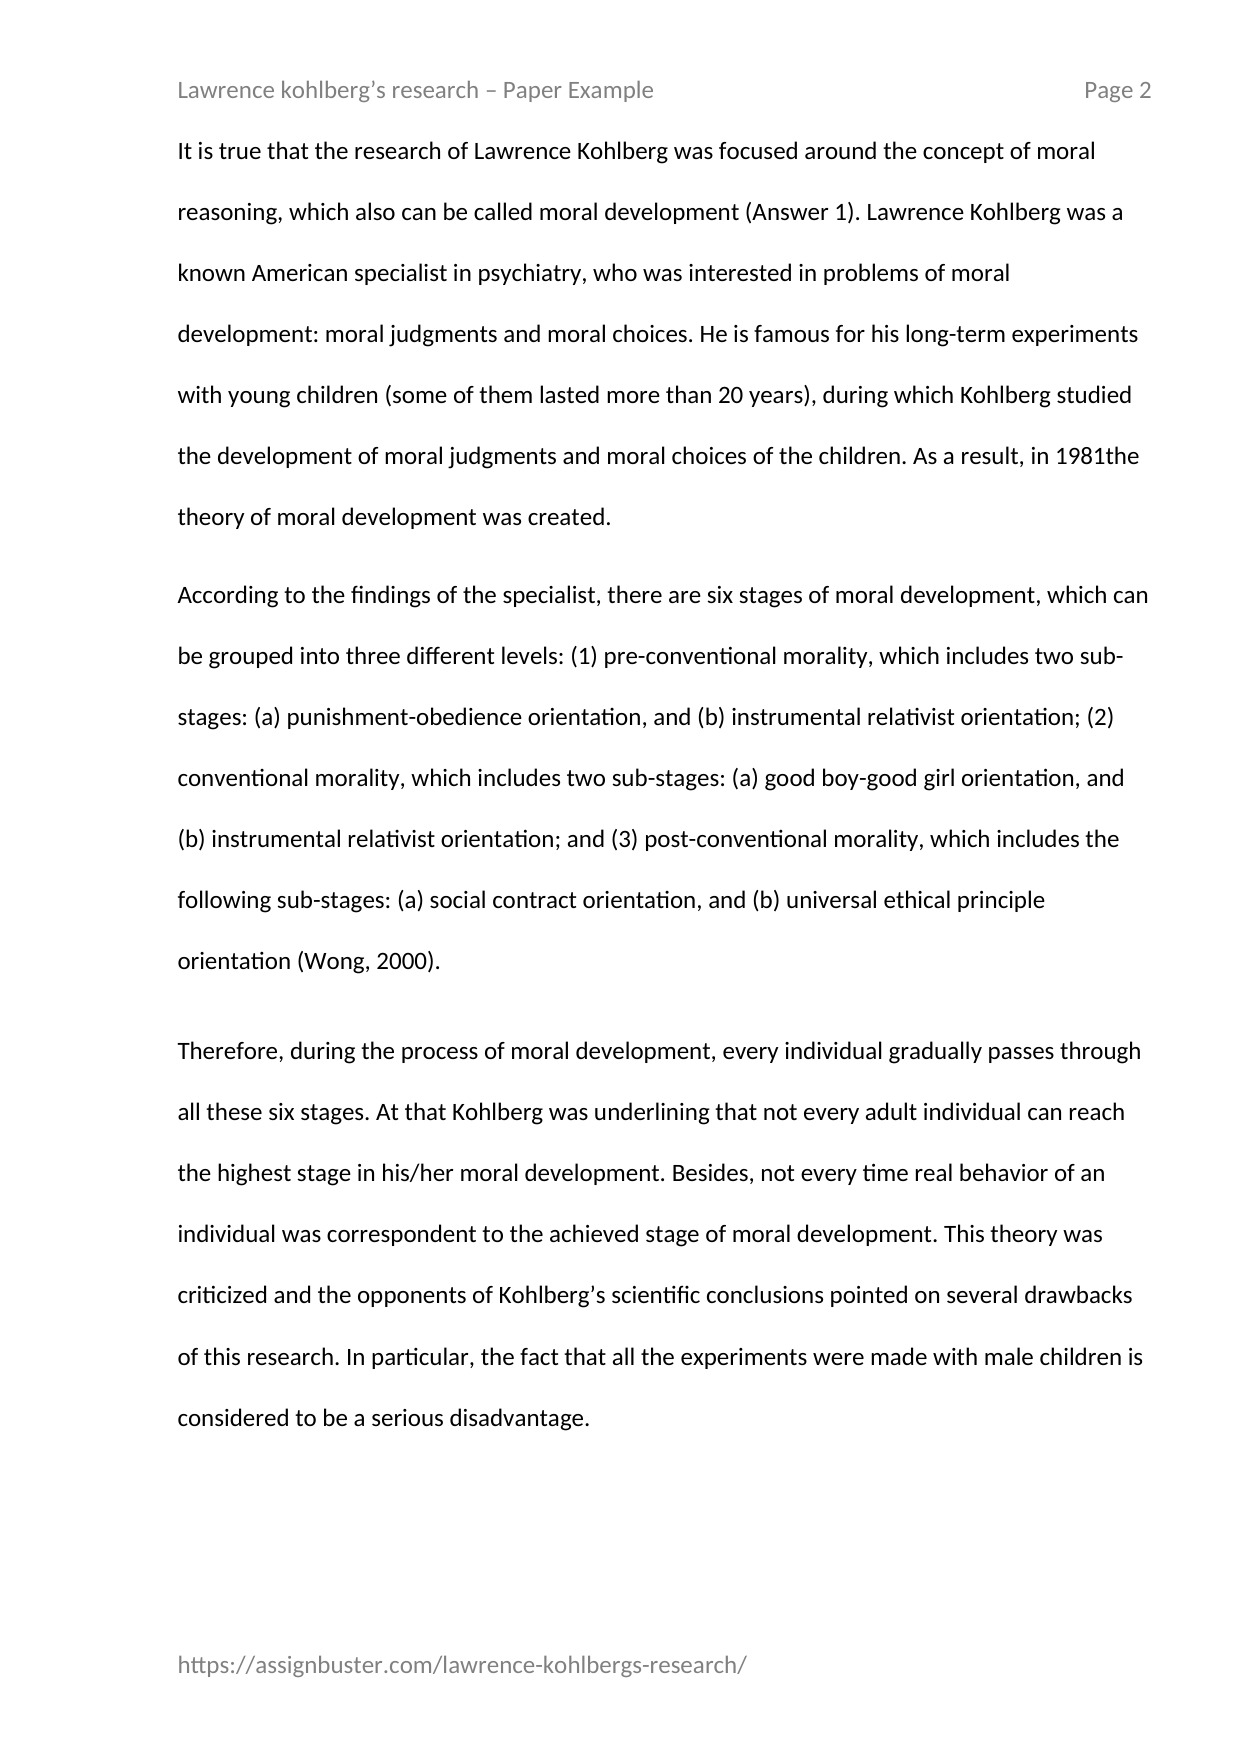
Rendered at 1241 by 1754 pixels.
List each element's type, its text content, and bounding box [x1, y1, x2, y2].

text Therefore, during the process of moral development, every individual gradually passes through all these six stages. At that Kohlberg was underlining that not every adult individual can reach the highest stage in his/her moral development. Besides, not every time real behavior of an individual was correspondent to the achieved stage of moral development. This theory was criticized and the opponents of Kohlberg’s scientific conclusions pointed on several drawbacks of this research. In particular, the fact that all the experiments were made with male children is considered to be a serious disadvantage. [177, 1036, 1152, 1432]
text According to the findings of the specialist, there are six stages of moral development, which can be grouped into three different levels: (1) pre-conventional morality, which includes two sub-stages: (a) punishment-obedience orientation, and (b) instrumental relativist orientation; (2) conventional morality, which includes two sub-stages: (a) good boy-good girl orientation, and (b) instrumental relativist orientation; and (3) post-conventional morality, which includes the following sub-stages: (a) social contract orientation, and (b) universal ethical principle orientation (Wong, 2000). [177, 579, 1152, 976]
text It is true that the research of Lawrence Kohlberg was focused around the concept of moral reasoning, which also can be called moral development (Answer 1). Lawrence Kohlberg was a known American specialist in psychiatry, who was interested in problems of moral development: moral judgments and moral choices. He is famous for his long-term experiments with young children (some of them lasted more than 20 years), during which Kohlberg studied the development of moral judgments and moral choices of the children. As a result, in 1981the theory of moral development was created. [177, 135, 1152, 532]
